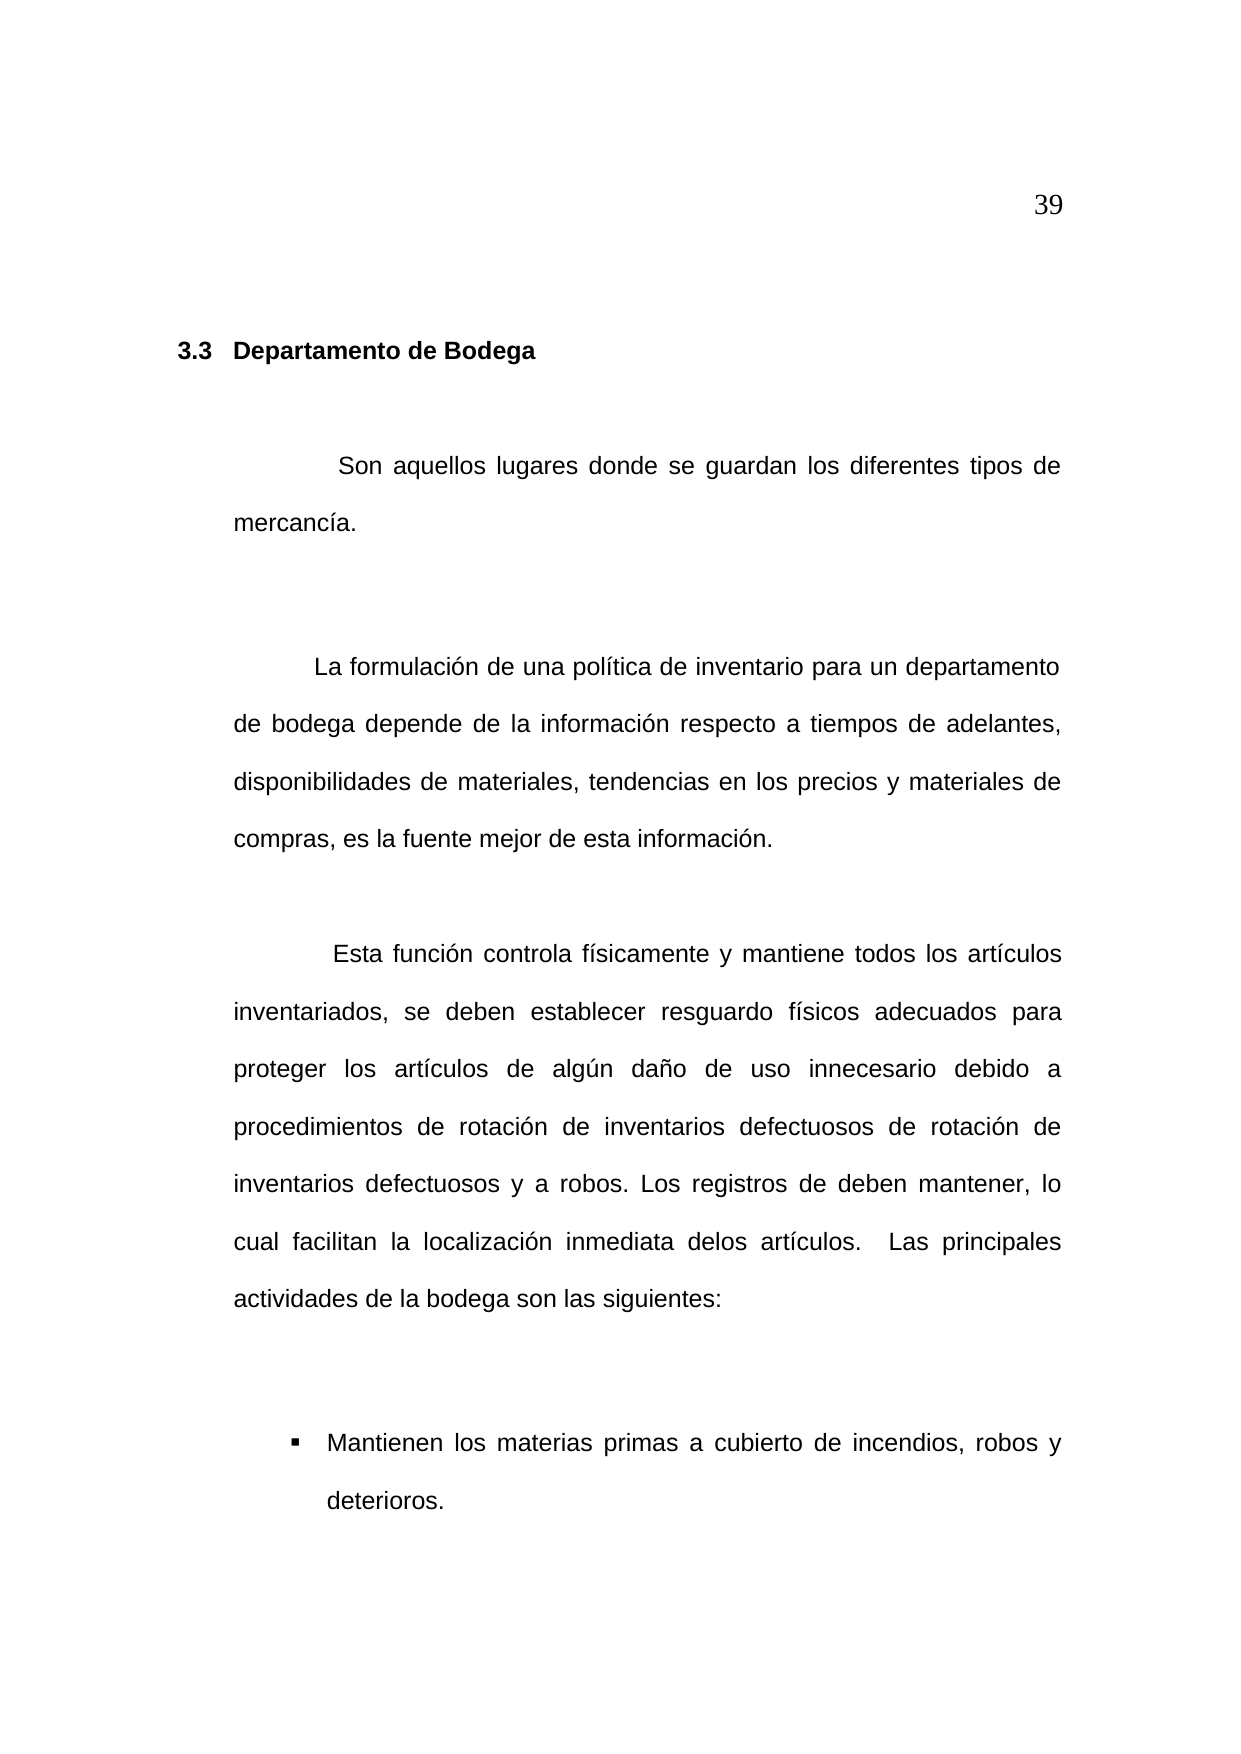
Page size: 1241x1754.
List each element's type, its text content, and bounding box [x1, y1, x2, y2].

text Son aquellos lugares donde se guardan los diferentes tipos de mercancía. [233, 451, 1063, 537]
text La formulación de una política de inventario para un departamento de bodega depende de la información respecto a tiempos de adelantes, disponibilidades de materiales, tendencias en los precios y materiales de compras, es la fuente mejor de esta información. [233, 594, 1063, 853]
text Esta función controla físicamente y mantiene todos los artículos inventariados, se deben establecer resguardo físicos adecuados para proteger los artículos de algún daño de uso innecesario debido a procedimientos de rotación de inventarios defectuosos de rotación de inventarios defectuosos y a robos. Los registros de deben mantener, lo cual facilitan la localización inmediata delos artículos. Las principales actividades de la bodega son las siguientes: [233, 882, 1063, 1313]
list Mantienen los materias primas a cubierto de incendios, robos y deterioros. [289, 1428, 1063, 1514]
text 3.3 Departamento de Bodega [177, 336, 1063, 364]
